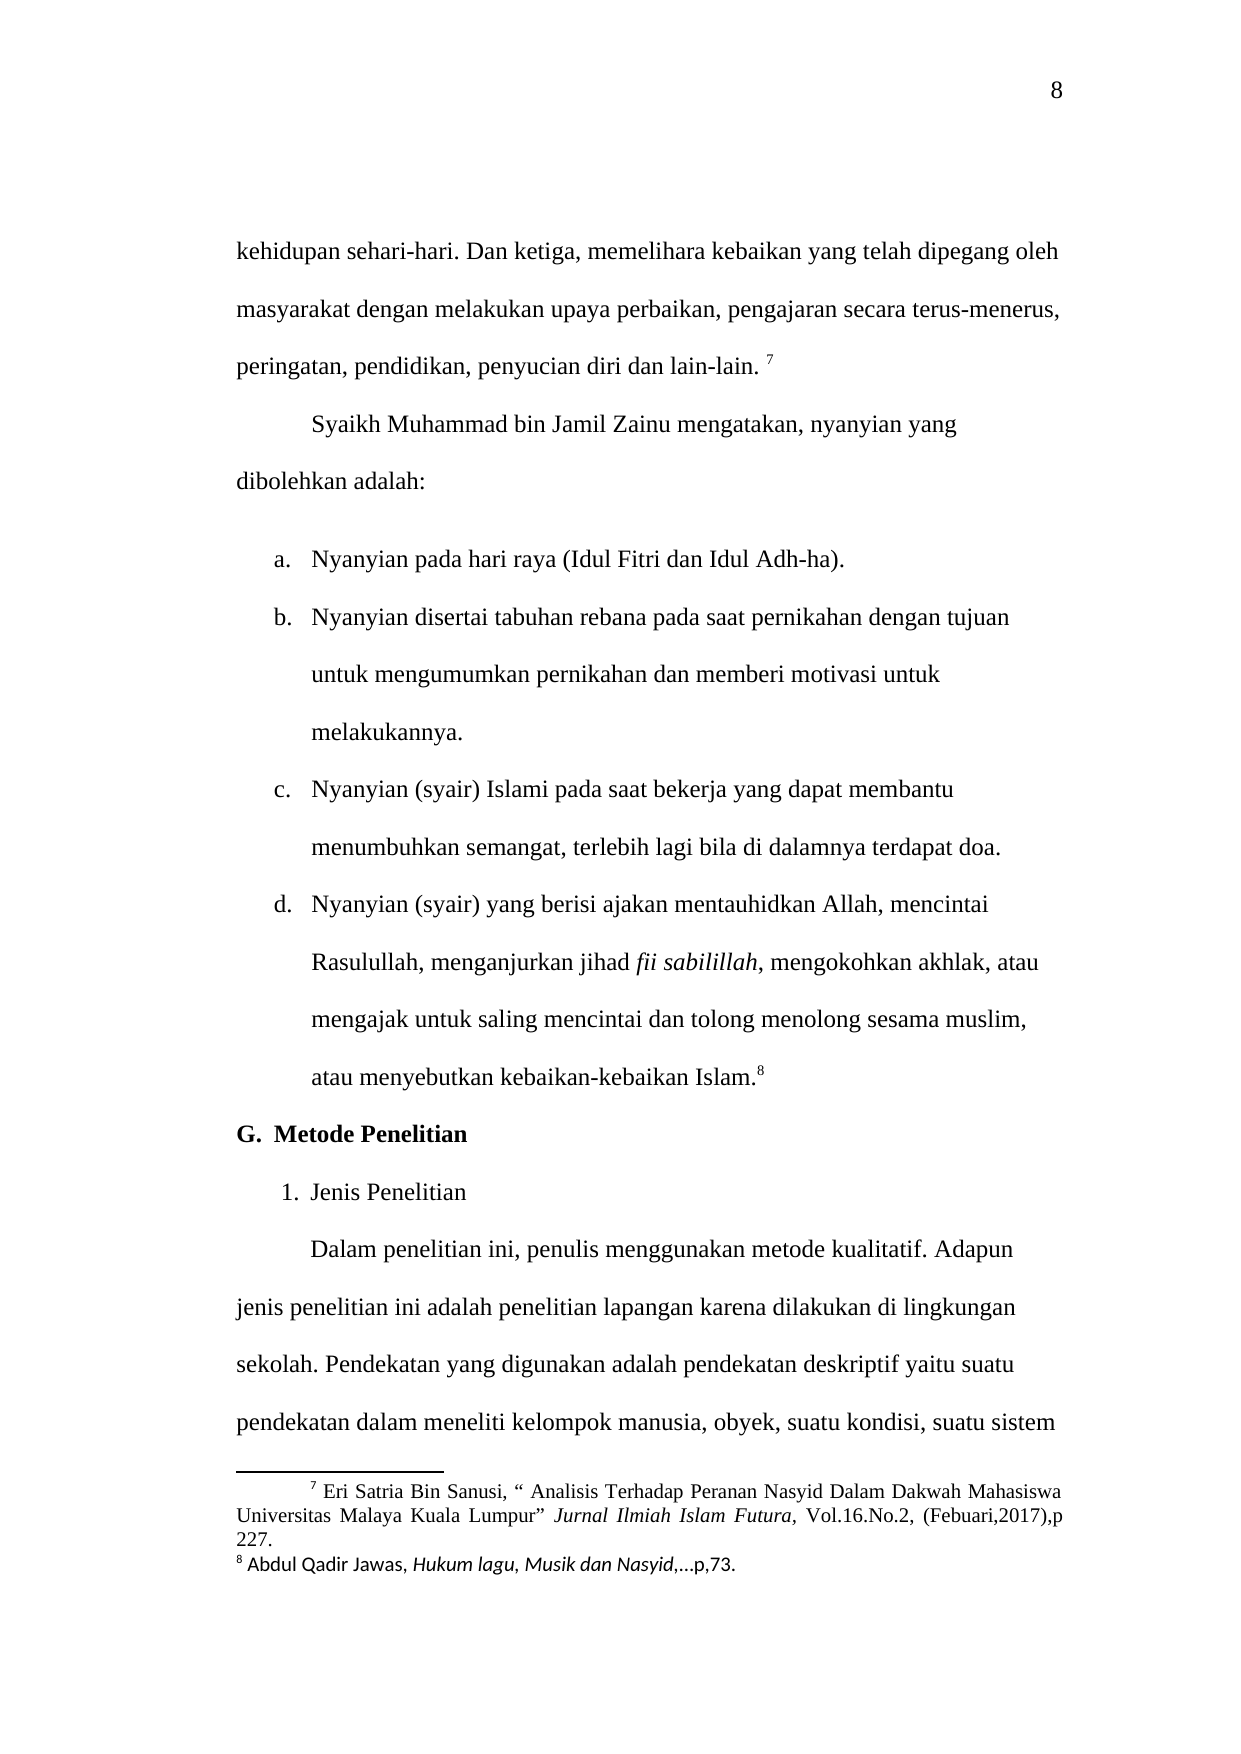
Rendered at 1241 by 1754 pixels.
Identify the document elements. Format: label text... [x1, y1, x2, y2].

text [236, 236, 1063, 380]
text Syaikh Muhammad bin Jamil Zainu mengatakan, nyanyian yang dibolehkan adalah: [236, 409, 1063, 495]
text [236, 1234, 1063, 1436]
list Nyanyian pada hari raya (Idul Fitri dan Idul Adh-ha). [274, 544, 1063, 573]
list Nyanyian disertai tabuhan rebana pada saat pernikahan dengan tujuan untuk mengumumkan pernikahan dan memberi motivasi untuk melakukannya. [274, 602, 1063, 746]
list Nyanyian (syair) Islami pada saat bekerja yang dapat membantu menumbuhkan semangat, terlebih lagi bila di dalamnya terdapat doa. [274, 774, 1063, 861]
list Jenis Penelitian [281, 1177, 1063, 1206]
list Nyanyian (syair) yang berisi ajakan mentauhidkan Allah, mencintai Rasulullah, menganjurkan jihad fii sabilillah, mengokohkan akhlak, atau mengajak untuk saling mencintai dan tolong menolong sesama muslim, atau menyebutkan kebaikan-kebaikan Islam. [274, 889, 1063, 1091]
list Metode Penelitian [236, 1119, 1063, 1148]
